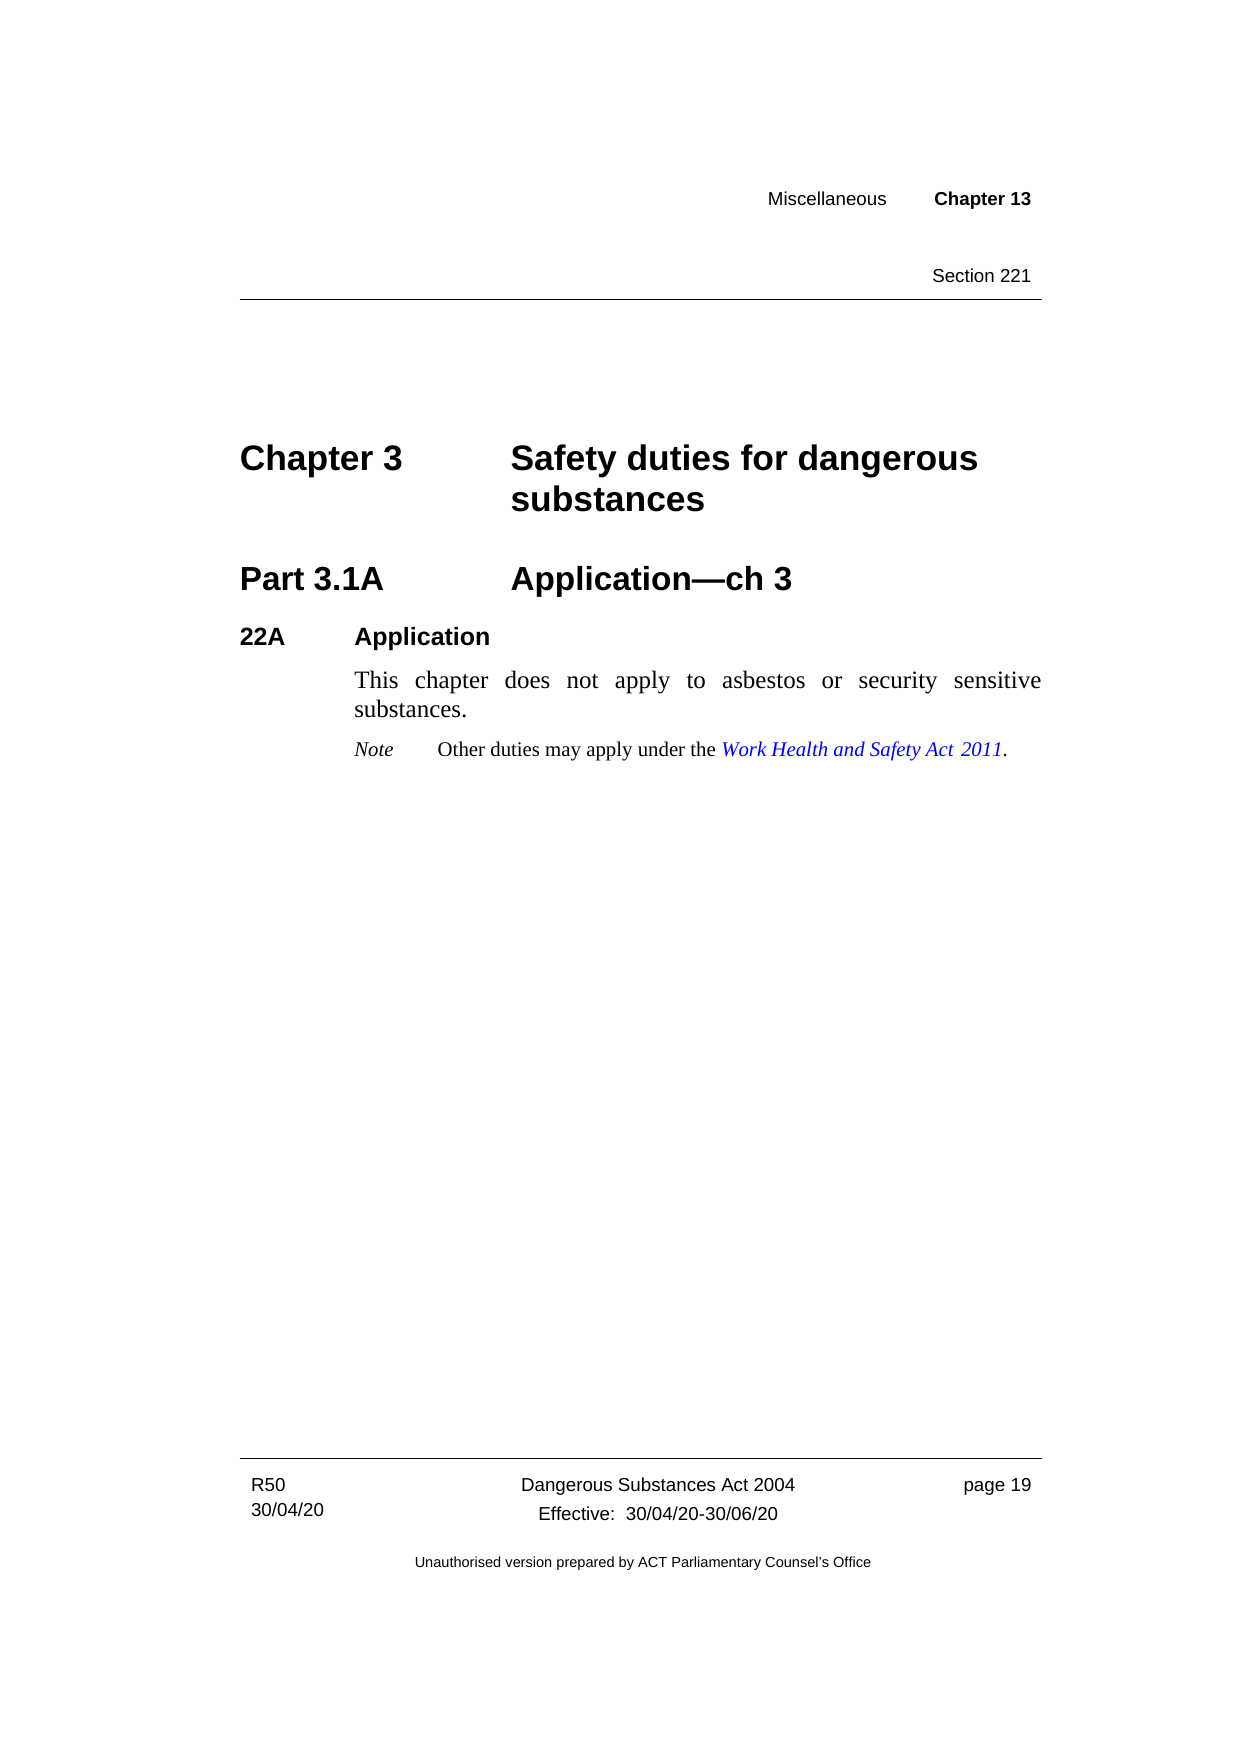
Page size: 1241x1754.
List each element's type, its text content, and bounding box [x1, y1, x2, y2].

text 22A Application [239, 622, 1042, 651]
text Chapter 3 Safety duties for dangerous substances [239, 437, 1042, 519]
text This chapter does not apply to asbestos or security sensitive substances. [354, 665, 1042, 723]
text Part 3.1A Application—ch 3 [239, 558, 1042, 597]
text Note Other duties may apply under the Work Health and Safety Act 2011. [354, 737, 1042, 761]
